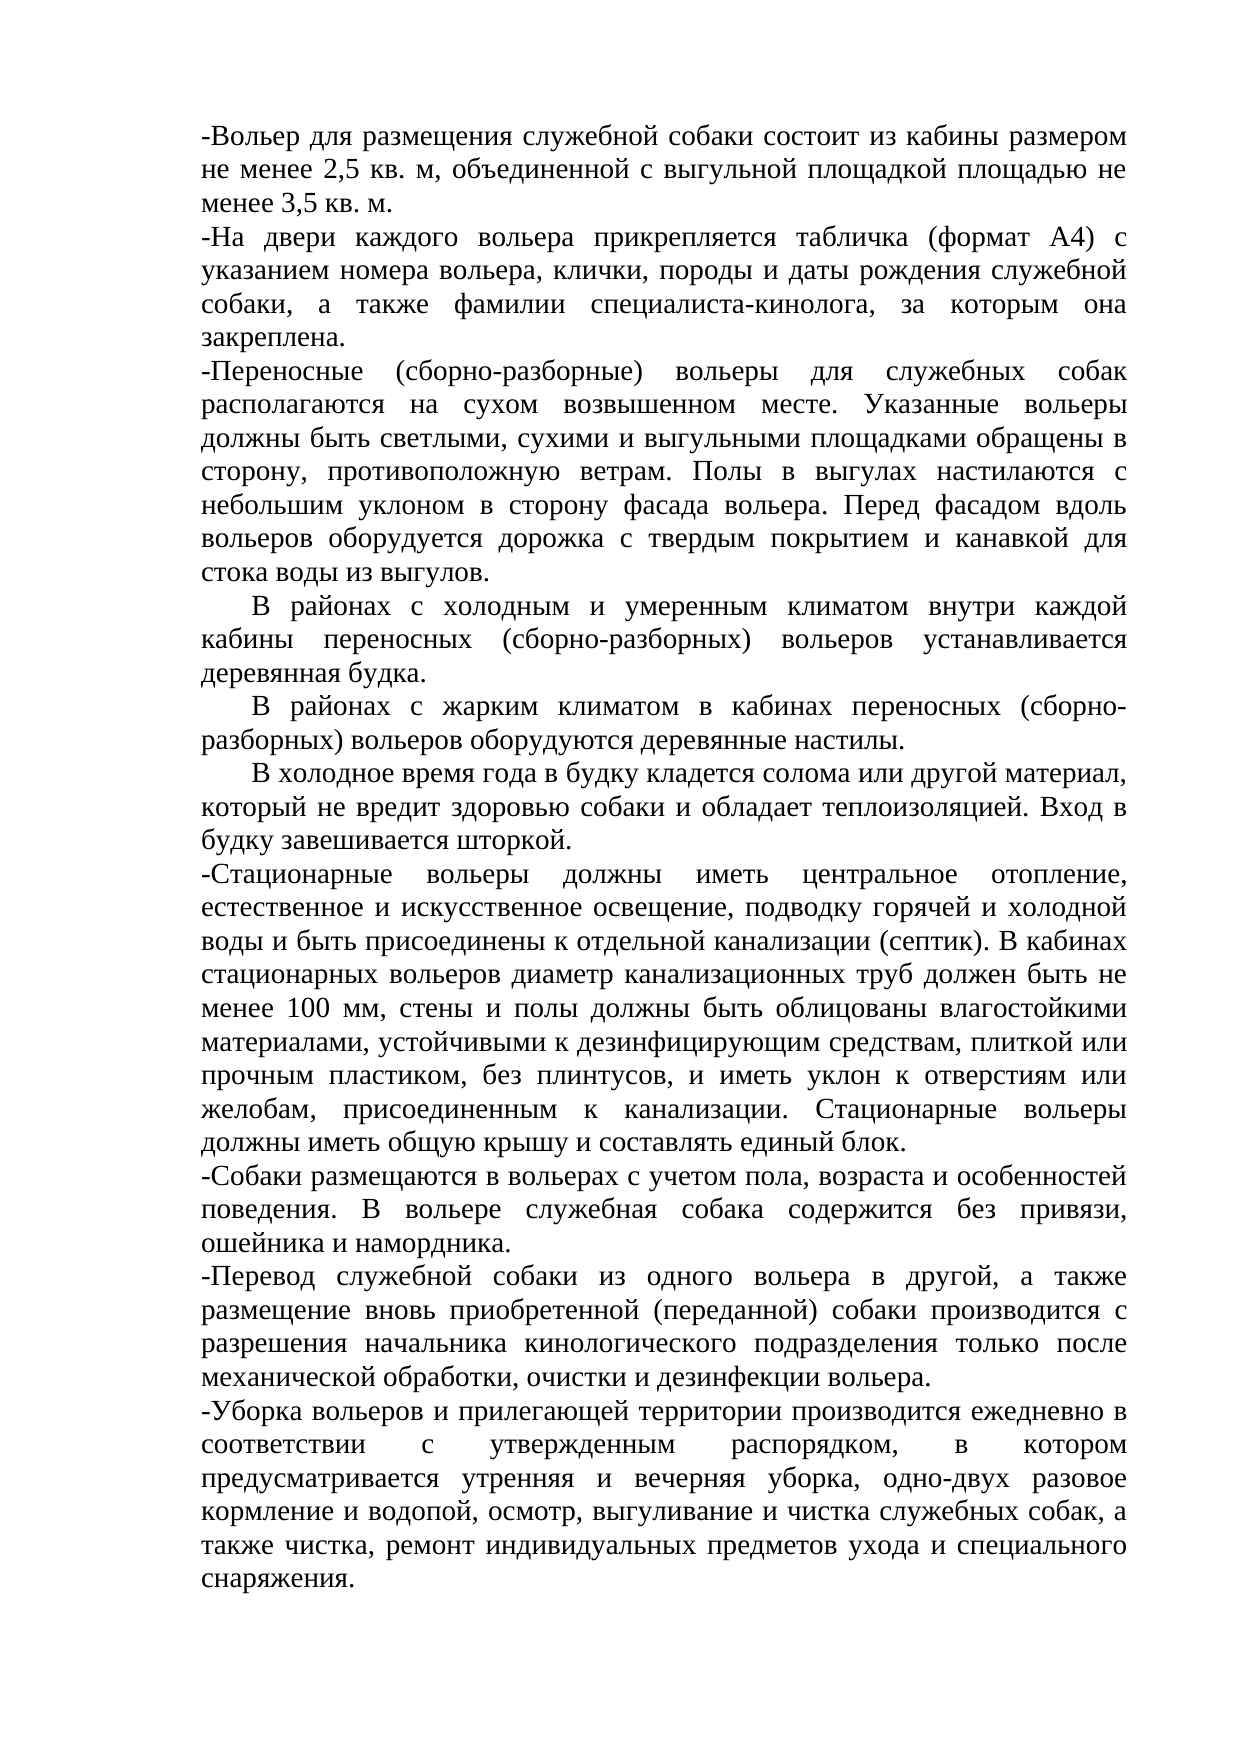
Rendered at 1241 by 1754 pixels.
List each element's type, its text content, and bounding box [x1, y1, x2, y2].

text -Уборка вольеров и прилегающей территории производится ежедневно в соответствии с утвержденным распорядком, в котором предусматривается утренняя и вечерняя уборка, одно-двух разовое кормление и водопой, осмотр, выгуливание и чистка служебных собак, а также чистка, ремонт индивидуальных предметов ухода и специального снаряжения. [201, 1393, 1128, 1594]
text -На двери каждого вольера прикрепляется табличка (формат A4) с указанием номера вольера, клички, породы и даты рождения служебной собаки, а также фамилии специалиста-кинолога, за которым она закреплена. [201, 219, 1128, 353]
text -Стационарные вольеры должны иметь центральное отопление, естественное и искусственное освещение, подводку горячей и холодной воды и быть присоединены к отдельной канализации (септик). В кабинах стационарных вольеров диаметр канализационных труб должен быть не менее 100 мм, стены и полы должны быть облицованы влагостойкими материалами, устойчивыми к дезинфицирующим средствам, плиткой или прочным пластиком, без плинтусов, и иметь уклон к отверстиям или желобам, присоединенным к канализации. Стационарные вольеры должны иметь общую крышу и составлять единый блок. [201, 856, 1128, 1158]
text -Вольер для размещения служебной собаки состоит из кабины размером не менее 2,5 кв. м, объединенной с выгульной площадкой площадью не менее 3,5 кв. м. [201, 118, 1128, 219]
text -Переносные (сборно-разборные) вольеры для служебных собак располагаются на сухом возвышенном месте. Указанные вольеры должны быть светлыми, сухими и выгульными площадками обращены в сторону, противоположную ветрам. Полы в выгулах настилаются с небольшим уклоном в сторону фасада вольера. Перед фасадом вдоль вольеров оборудуется дорожка с твердым покрытием и канавкой для стока воды из выгулов. [201, 353, 1128, 588]
text В районах с холодным и умеренным климатом внутри каждой кабины переносных (сборно-разборных) вольеров устанавливается деревянная будка. [201, 588, 1128, 688]
text В холодное время года в будку кладется солома или другой материал, который не вредит здоровью собаки и обладает теплоизоляцией. Вход в будку завешивается шторкой. [201, 755, 1128, 856]
text В районах с жарким климатом в кабинах переносных (сборно-разборных) вольеров оборудуются деревянные настилы. [201, 688, 1128, 755]
text -Собаки размещаются в вольерах с учетом пола, возраста и особенностей поведения. В вольере служебная собака содержится без привязи, ошейника и намордника. [201, 1158, 1128, 1258]
text -Перевод служебной собаки из одного вольера в другой, а также размещение вновь приобретенной (переданной) собаки производится с разрешения начальника кинологического подразделения только после механической обработки, очистки и дезинфекции вольера. [201, 1258, 1128, 1393]
